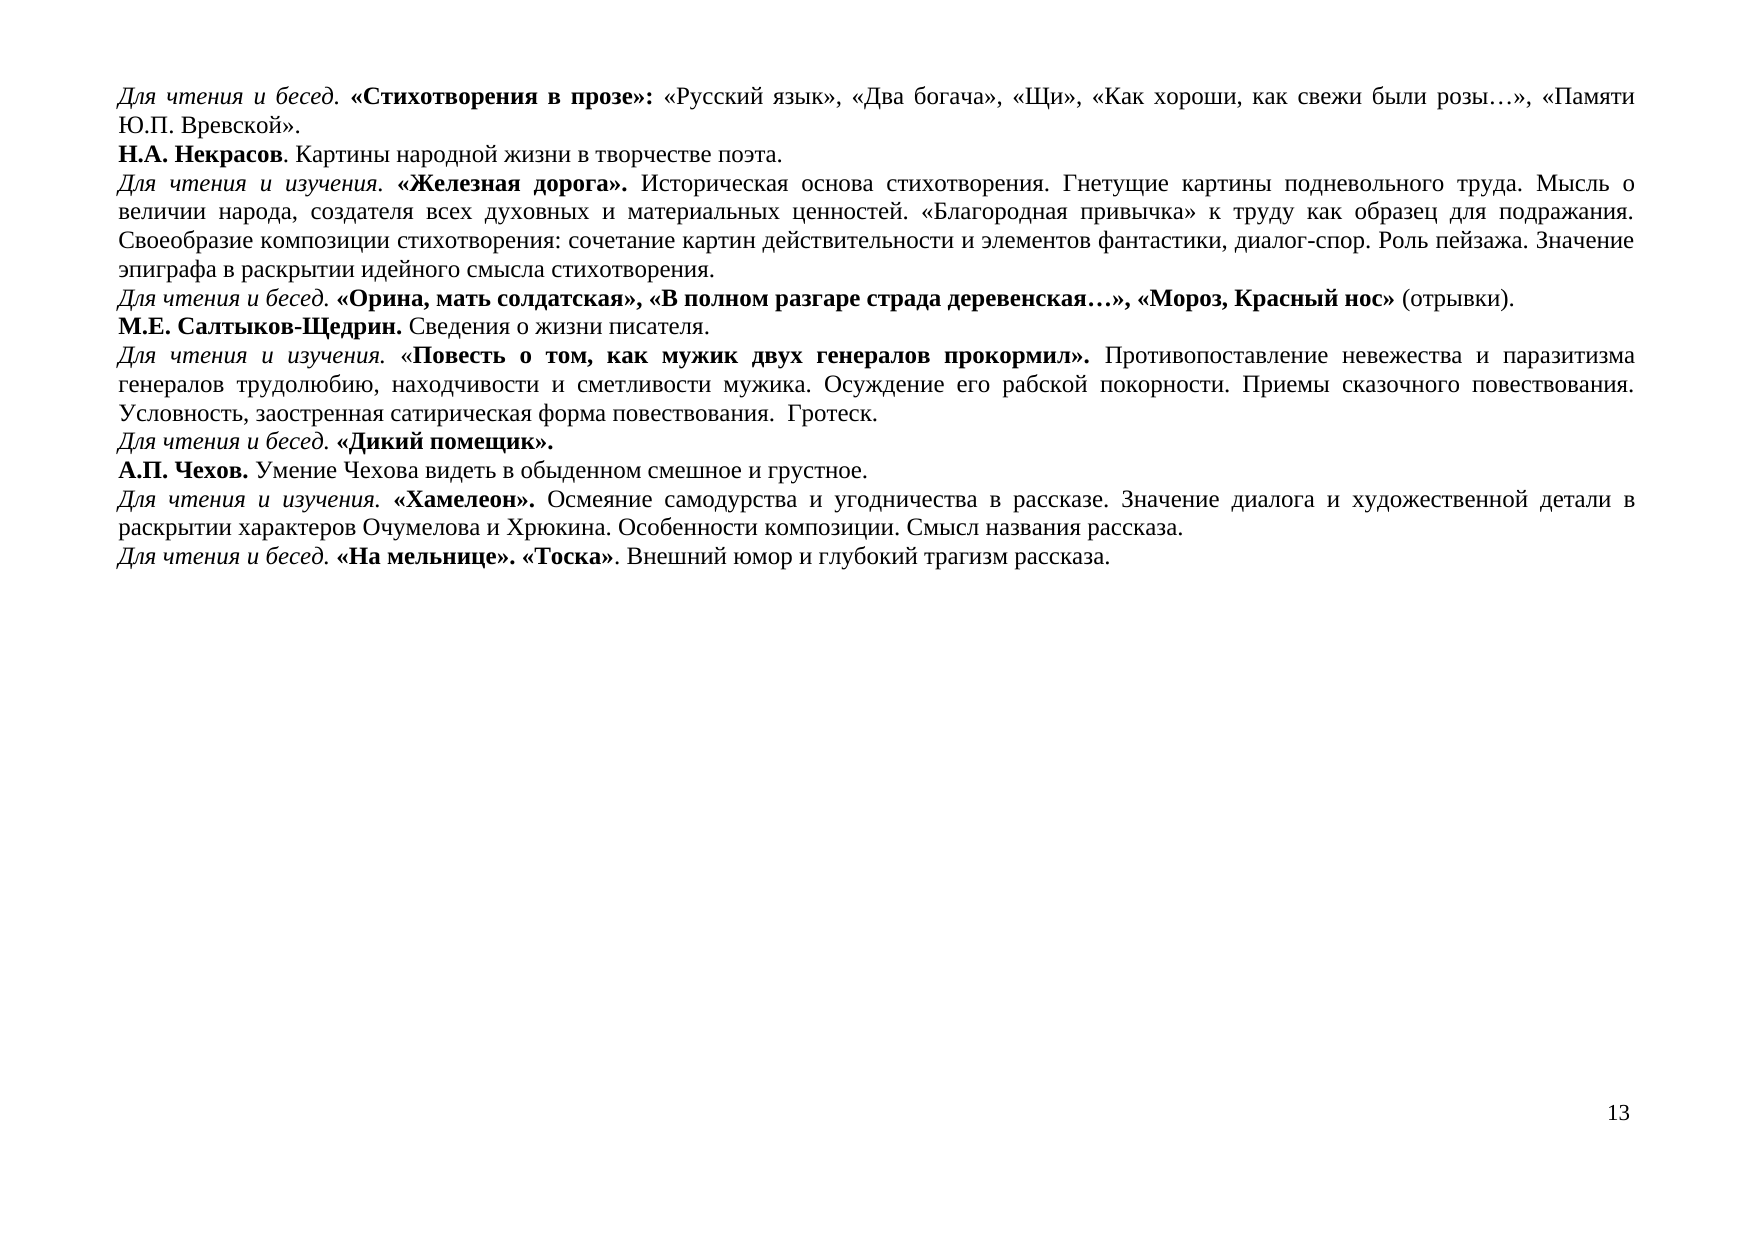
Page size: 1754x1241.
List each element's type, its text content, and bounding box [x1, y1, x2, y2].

text Н.А. Некрасов. Картины народной жизни в творчестве поэта. [118, 139, 1648, 167]
text Для чтения и изучения. «Хамелеон». Осмеяние самодурства и угодничества в рассказе. Значение диалога и художественной детали в раскрытии характеров Очумелова и Хрюкина. Особенности композиции. Смысл названия рассказа. [118, 484, 1636, 541]
text Для чтения и изучения. «Железная дорога». Историческая основа стихотворения. Гнетущие картины подневольного труда. Мысль о величии народа, создателя всех духовных и материальных ценностей. «Благородная привычка» к труду как образец для подражания. Своеобразие композиции стихотворения: сочетание картин действительности и элементов фантастики, диалог-спор. Роль пейзажа. Значение эпиграфа в раскрытии идейного смысла стихотворения. [118, 168, 1636, 283]
text Для чтения и бесед. «Дикий помещик». [118, 426, 1648, 455]
text Для чтения и бесед. «Орина, мать солдатская», «В полном разгаре страда деревенская…», «Мороз, Красный нос» (отрывки). [118, 283, 1648, 311]
text Для чтения и бесед. «Стихотворения в прозе»: «Русский язык», «Два богача», «Щи», «Как хороши, как свежи были розы…», «Памяти Ю.П. Вревской». [118, 81, 1636, 139]
text Для чтения и бесед. «На мельнице». «Тоска». Внешний юмор и глубокий трагизм рассказа. [118, 541, 1648, 570]
text Для чтения и изучения. «Повесть о том, как мужик двух генералов прокормил». Противопоставление невежества и паразитизма генералов трудолюбию, находчивости и сметливости мужика. Осуждение его рабской покорности. Приемы сказочного повествования. Условность, заостренная сатирическая форма повествования. Гротеск. [118, 340, 1636, 426]
text А.П. Чехов. Умение Чехова видеть в обыденном смешное и грустное. [118, 455, 1648, 484]
text М.Е. Салтыков-Щедрин. Сведения о жизни писателя. [118, 311, 1648, 340]
